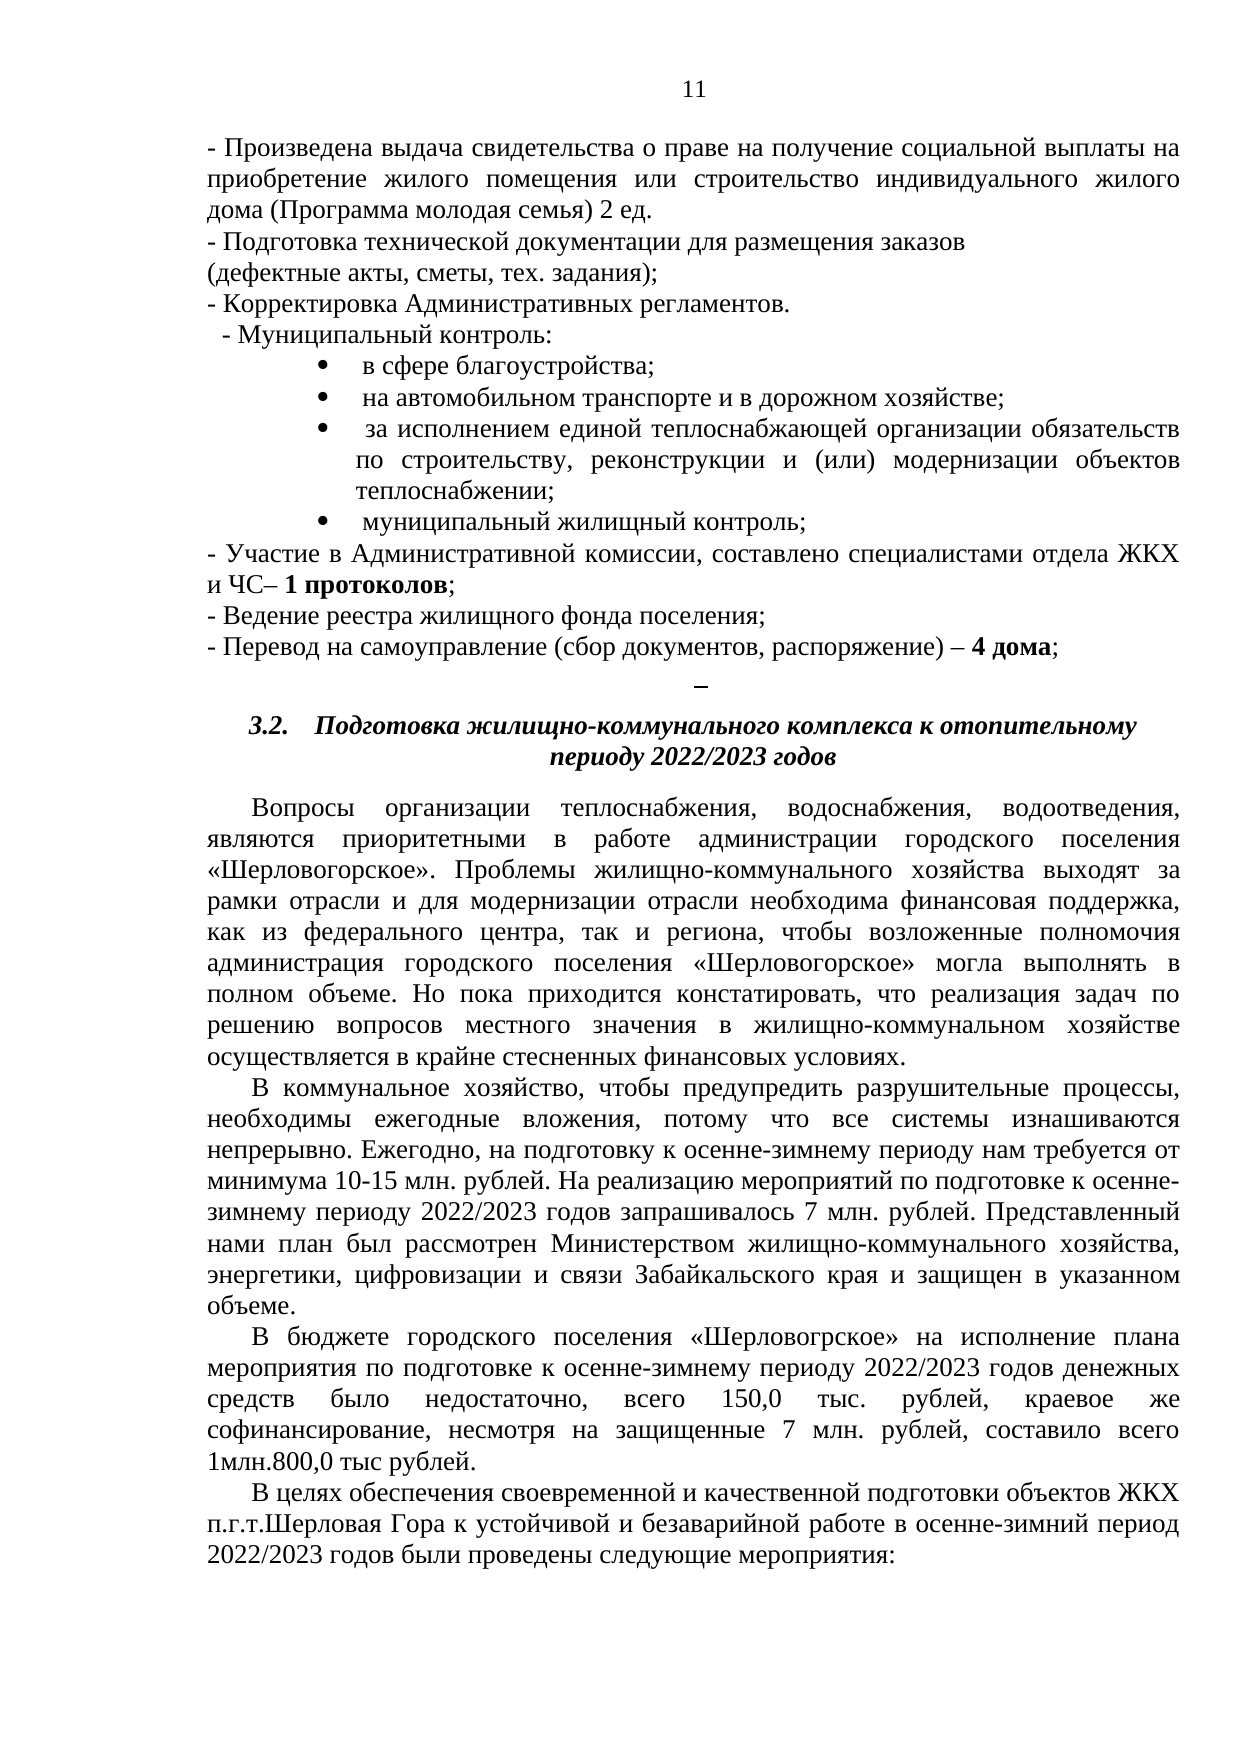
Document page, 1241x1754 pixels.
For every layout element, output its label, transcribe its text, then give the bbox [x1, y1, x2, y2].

text 3.2. Подготовка жилищно-коммунального комплекса к отопительному периоду 2022/2023 годов [207, 709, 1181, 771]
text В бюджете городского поселения «Шерловогрское» на исполнение плана мероприятия по подготовке к осенне-зимнему периоду 2022/2023 годов денежных средств было недостаточно, всего 150,0 тыс. рублей, краевое же софинансирование, несмотря на защищенные 7 млн. рублей, составило всего 1млн.800,0 тыс рублей. [207, 1320, 1181, 1476]
list за исполнением единой теплоснабжающей организации обязательств по строительству, реконструкции и (или) модернизации объектов теплоснабжении; [318, 412, 1181, 505]
text В целях обеспечения своевременной и качественной подготовки объектов ЖКХ п.г.т.Шерловая Гора к устойчивой и безаварийной работе в осенне-зимний период 2022/2023 годов были проведены следующие мероприятия: [207, 1476, 1181, 1569]
text - Участие в Административной комиссии, составлено специалистами отдела ЖКХ и ЧС– 1 протоколов; [207, 537, 1181, 599]
list в сфере благоустройства; [318, 349, 1181, 381]
list на автомобильном транспорте и в дорожном хозяйстве; [318, 381, 1181, 412]
text (дефектные акты, сметы, тех. задания); [207, 256, 1181, 287]
list муниципальный жилищный контроль; [318, 505, 1181, 537]
list - Муниципальный контроль: [222, 318, 1181, 349]
text В коммунальное хозяйство, чтобы предупредить разрушительные процессы, необходимы ежегодные вложения, потому что все системы изнашиваются непрерывно. Ежегодно, на подготовку к осенне-зимнему периоду нам требуется от минимума 10-15 млн. рублей. На реализацию мероприятий по подготовке к осенне-зимнему периоду 2022/2023 годов запрашивалось 7 млн. рублей. Представленный нами план был рассмотрен Министерством жилищно-коммунального хозяйства, энергетики, цифровизации и связи Забайкальского края и защищен в указанном объеме. [207, 1071, 1181, 1320]
text - Корректировка Административных регламентов. [207, 287, 1181, 318]
text - Подготовка технической документации для размещения заказов [207, 225, 1181, 256]
text - Перевод на самоуправление (сбор документов, распоряжение) – 4 дома; [207, 630, 1181, 661]
text Вопросы организации теплоснабжения, водоснабжения, водоотведения, являются приоритетными в работе администрации городского поселения «Шерловогорское». Проблемы жилищно-коммунального хозяйства выходят за рамки отрасли и для модернизации отрасли необходима финансовая поддержка, как из федерального центра, так и региона, чтобы возложенные полномочия администрация городского поселения «Шерловогорское» могла выполнять в полном объеме. Но пока приходится констатировать, что реализация задач по решению вопросов местного значения в жилищно-коммунальном хозяйстве осуществляется в крайне стесненных финансовых условиях. [207, 791, 1181, 1071]
text - Произведена выдача свидетельства о праве на получение социальной выплаты на приобретение жилого помещения или строительство индивидуального жилого дома (Программа молодая семья) 2 ед. [207, 131, 1181, 225]
text - Ведение реестра жилищного фонда поселения; [207, 599, 1181, 630]
